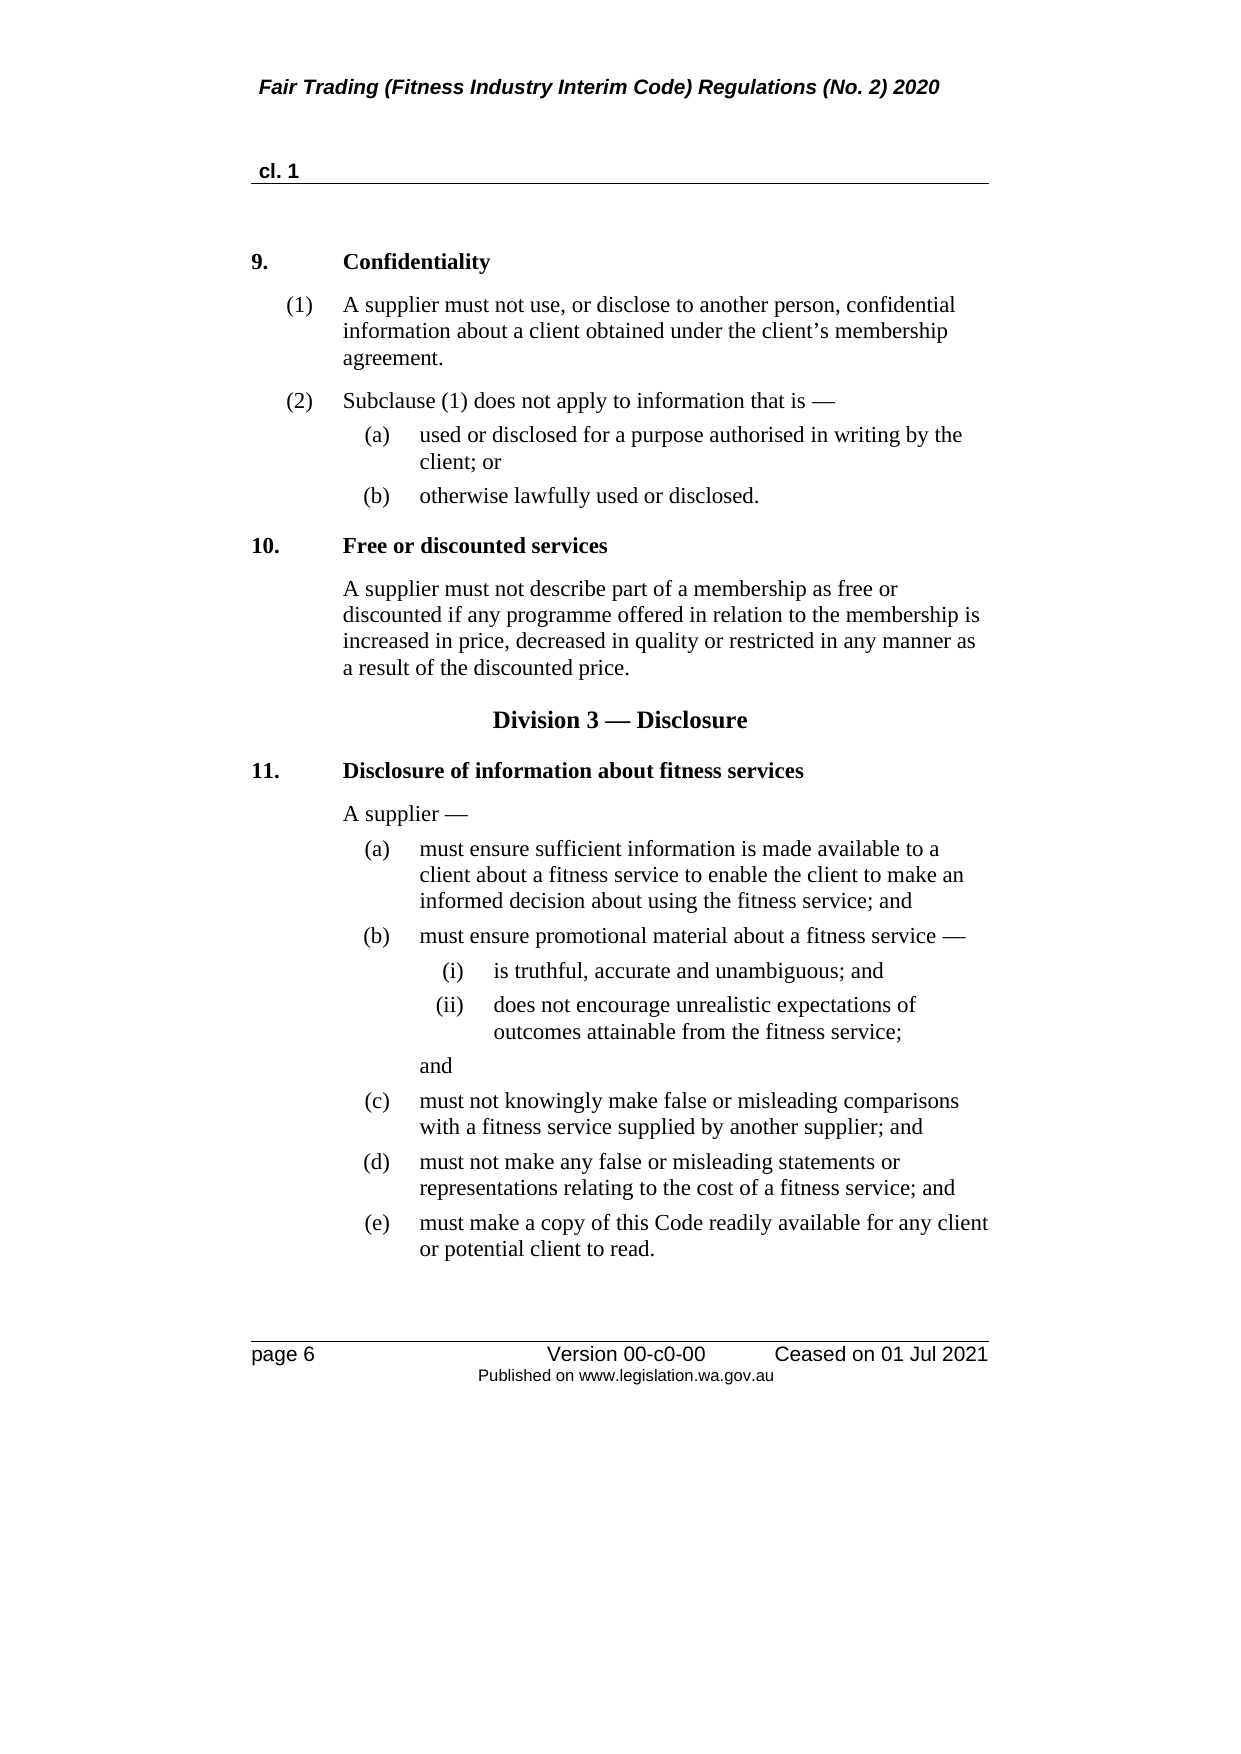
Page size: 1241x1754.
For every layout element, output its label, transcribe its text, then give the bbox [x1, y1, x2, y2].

subtitle 10. Free or discounted services [251, 532, 989, 558]
text (a) used or disclosed for a purpose authorised in writing by the client; or [251, 421, 989, 474]
text and [251, 1052, 989, 1079]
text (2) Subclause (1) does not apply to information that is — [251, 387, 989, 413]
text (b) must ensure promotional material about a fitness service — [251, 922, 989, 948]
subtitle 9. Confidentiality [251, 248, 989, 274]
text (b) otherwise lawfully used or disclosed. [251, 482, 989, 509]
subtitle Division 3 — Disclosure [251, 705, 989, 734]
text (e) must make a copy of this Code readily available for any client or potential client to read. [251, 1209, 989, 1262]
text (i) is truthful, accurate and unambiguous; and [251, 957, 989, 983]
text (d) must not make any false or misleading statements or representations relating to the cost of a fitness service; and [251, 1148, 989, 1201]
text A supplier must not describe part of a membership as free or discounted if any programme offered in relation to the membership is increased in price, decreased in quality or restricted in any manner as a result of the discounted price. [251, 575, 989, 680]
subtitle 11. Disclosure of information about fitness services [251, 757, 989, 783]
text (a) must ensure sufficient information is made available to a client about a fitness service to enable the client to make an informed decision about using the fitness service; and [251, 834, 989, 914]
text (c) must not knowingly make false or misleading comparisons with a fitness service supplied by another supplier; and [251, 1087, 989, 1140]
text (1) A supplier must not use, or disclose to another person, confidential information about a client obtained under the client’s membership agreement. [251, 291, 989, 370]
text A supplier — [251, 800, 989, 826]
text (ii) does not encourage unrealistic expectations of outcomes attainable from the fitness service; [251, 991, 989, 1044]
